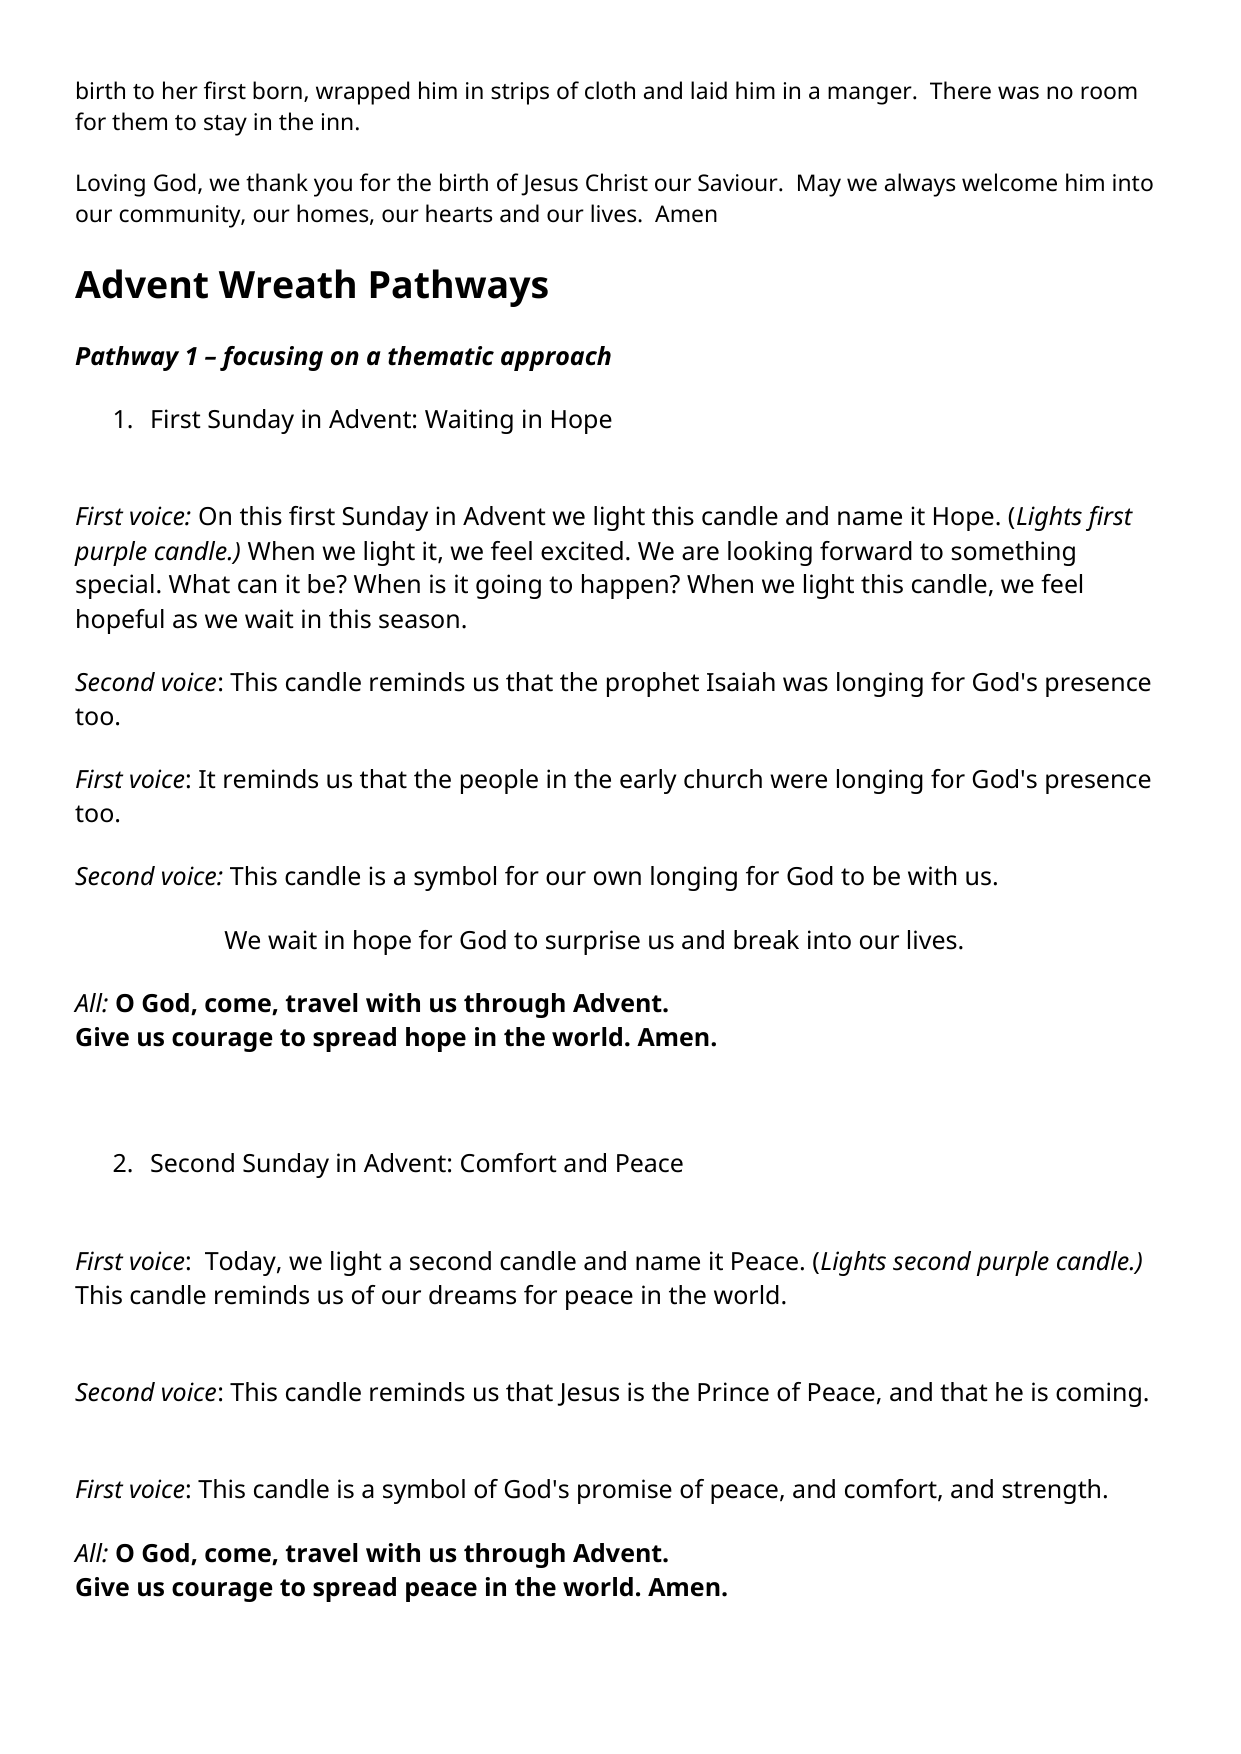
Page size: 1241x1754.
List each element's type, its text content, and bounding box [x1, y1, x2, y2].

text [75, 75, 1165, 137]
text First voice: It reminds us that the people in the early church were longing for God's presence too. [75, 762, 1165, 830]
text We wait in hope for God to surprise us and break into our lives. [75, 922, 1165, 956]
text First voice: On this first Sunday in Advent we light this candle and name it Hope. (Lights first purple candle.) When we light it, we feel excited. We are looking forward to something special. What can it be? When is it going to happen? When we light this candle, we feel hopeful as we wait in this season. [75, 499, 1165, 635]
text Loving God, we thank you for the birth of Jesus Christ our Saviour. May we always welcome him into our community, our homes, our hearts and our lives. Amen [75, 167, 1165, 229]
text Second voice: This candle reminds us that the prophet Isaiah was longing for God's presence too. [75, 664, 1165, 733]
text First voice: This candle is a symbol of God's promise of peace, and comfort, and strength. [75, 1472, 1165, 1506]
text Pathway 1 – focusing on a thematic approach [75, 338, 1165, 373]
list First Sunday in Advent: Waiting in Hope [112, 402, 1165, 436]
text First voice: Today, we light a second candle and name it Peace. (Lights second purple candle.) This candle reminds us of our dreams for peace in the world. [75, 1243, 1165, 1346]
list Second Sunday in Advent: Comfort and Peace [112, 1146, 1165, 1180]
text Second voice: This candle reminds us that Jesus is the Prince of Peace, and that he is coming. [75, 1375, 1165, 1443]
text Second voice: This candle is a symbol for our own longing for God to be with us. [75, 859, 1165, 893]
text All: O God, come, travel with us through Advent. Give us courage to spread peace in the world. Amen. [75, 1535, 1165, 1603]
text Advent Wreath Pathways [75, 258, 1165, 309]
text All: O God, come, travel with us through Advent. Give us courage to spread hope in the world. Amen. [75, 986, 1165, 1054]
